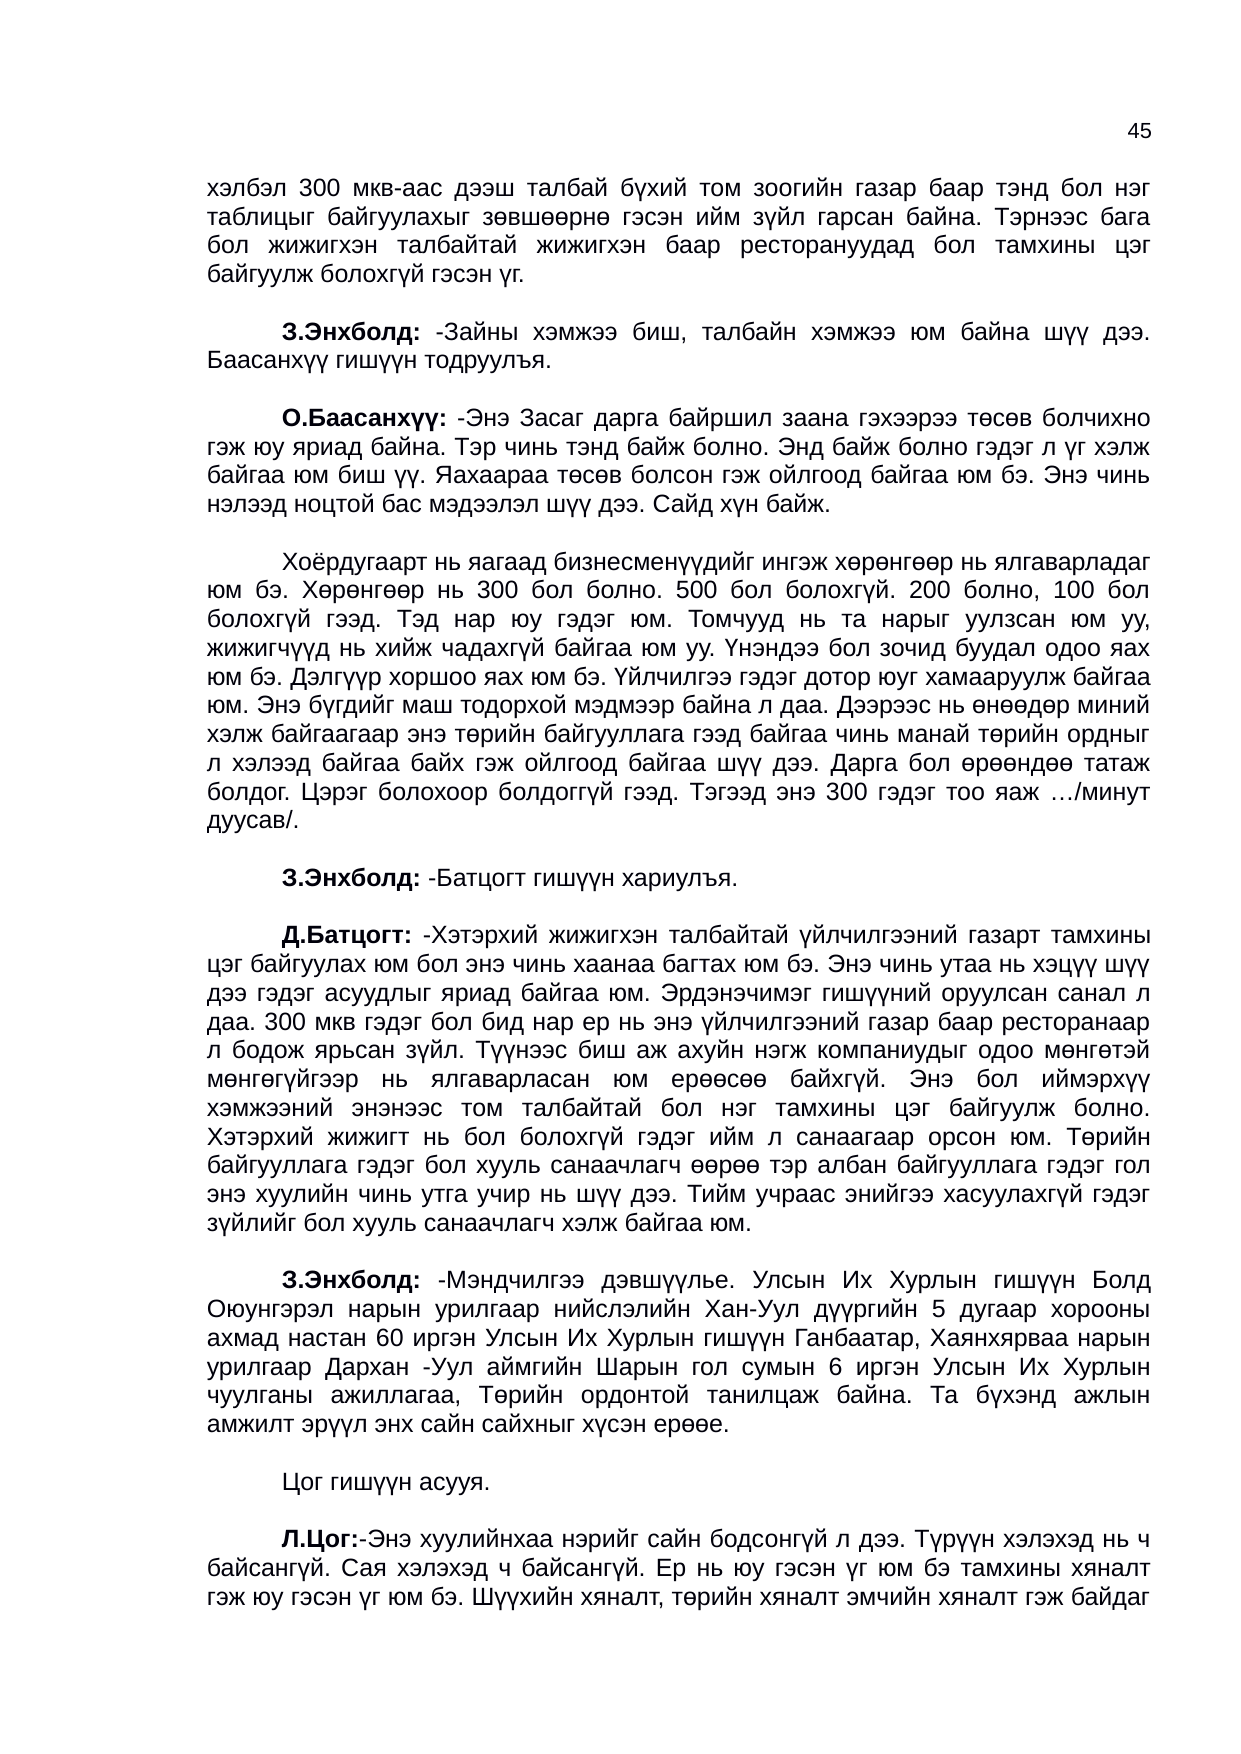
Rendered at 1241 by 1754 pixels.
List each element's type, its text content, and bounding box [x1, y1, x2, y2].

text О.Баасанхүү: -Энэ Засаг дарга байршил заана гэхээрээ төсөв болчихно гэж юу яриад байна. Тэр чинь тэнд байж болно. Энд байж болно гэдэг л үг хэлж байгаа юм биш үү. Яахаараа төсөв болсон гэж ойлгоод байгаа юм бэ. Энэ чинь нэлээд ноцтой бас мэдээлэл шүү дээ. Сайд хүн байж. [207, 403, 1152, 518]
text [207, 173, 1152, 288]
text З.Энхболд: -Мэндчилгээ дэвшүүлье. Улсын Их Хурлын гишүүн Болд Оюунгэрэл нарын урилгаар нийслэлийн Хан-Уул дүүргийн 5 дугаар хорооны ахмад настан 60 иргэн Улсын Их Хурлын гишүүн Ганбаатар, Хаянхярваа нарын урилгаар Дархан -Уул аймгийн Шарын гол сумын 6 иргэн Улсын Их Хурлын чуулганы ажиллагаа, Төрийн ордонтой танилцаж байна. Та бүхэнд ажлын амжилт эрүүл энх сайн сайхныг хүсэн ерөөе. [207, 1265, 1152, 1438]
text З.Энхболд: -Батцогт гишүүн хариулъя. [207, 863, 1152, 892]
text Хоёрдугаарт нь яагаад бизнесменүүдийг ингэж хөрөнгөөр нь ялгаварладаг юм бэ. Хөрөнгөөр нь 300 бол болно. 500 бол болохгүй. 200 болно, 100 бол болохгүй гээд. Тэд нар юу гэдэг юм. Томчууд нь та нарыг уулзсан юм уу, жижигчүүд нь хийж чадахгүй байгаа юм уу. Үнэндээ бол зочид буудал одоо яах юм бэ. Дэлгүүр хоршоо яах юм бэ. Үйлчилгээ гэдэг дотор юуг хамааруулж байгаа юм. Энэ бүгдийг маш тодорхой мэдмээр байна л даа. Дээрээс нь өнөөдөр миний хэлж байгаагаар энэ төрийн байгууллага гээд байгаа чинь манай төрийн ордныг л хэлээд байгаа байх гэж ойлгоод байгаа шүү дээ. Дарга бол өрөөндөө татаж болдог. Цэрэг болохоор болдоггүй гээд. Тэгээд энэ 300 гэдэг тоо яаж …/минут дуусав/. [207, 547, 1152, 834]
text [207, 1524, 1152, 1610]
text З.Энхболд: -Зайны хэмжээ биш, талбайн хэмжээ юм байна шүү дээ. Баасанхүү гишүүн тодруулъя. [207, 317, 1152, 374]
text Цог гишүүн асууя. [207, 1467, 1152, 1495]
text Д.Батцогт: -Хэтэрхий жижигхэн талбайтай үйлчилгээний газарт тамхины цэг байгуулах юм бол энэ чинь хаанаа багтах юм бэ. Энэ чинь утаа нь хэцүү шүү дээ гэдэг асуудлыг яриад байгаа юм. Эрдэнэчимэг гишүүний оруулсан санал л даа. 300 мкв гэдэг бол бид нар ер нь энэ үйлчилгээний газар баар ресторанаар л бодож ярьсан зүйл. Түүнээс биш аж ахуйн нэгж компаниудыг одоо мөнгөтэй мөнгөгүйгээр нь ялгаварласан юм ерөөсөө байхгүй. Энэ бол иймэрхүү хэмжээний энэнээс том талбайтай бол нэг тамхины цэг байгуулж болно. Хэтэрхий жижигт нь бол болохгүй гэдэг ийм л санаагаар орсон юм. Төрийн байгууллага гэдэг бол хууль санаачлагч өөрөө тэр албан байгууллага гэдэг гол энэ хуулийн чинь утга учир нь шүү дээ. Тийм учраас энийгээ хасуулахгүй гэдэг зүйлийг бол хууль санаачлагч хэлж байгаа юм. [207, 920, 1152, 1237]
